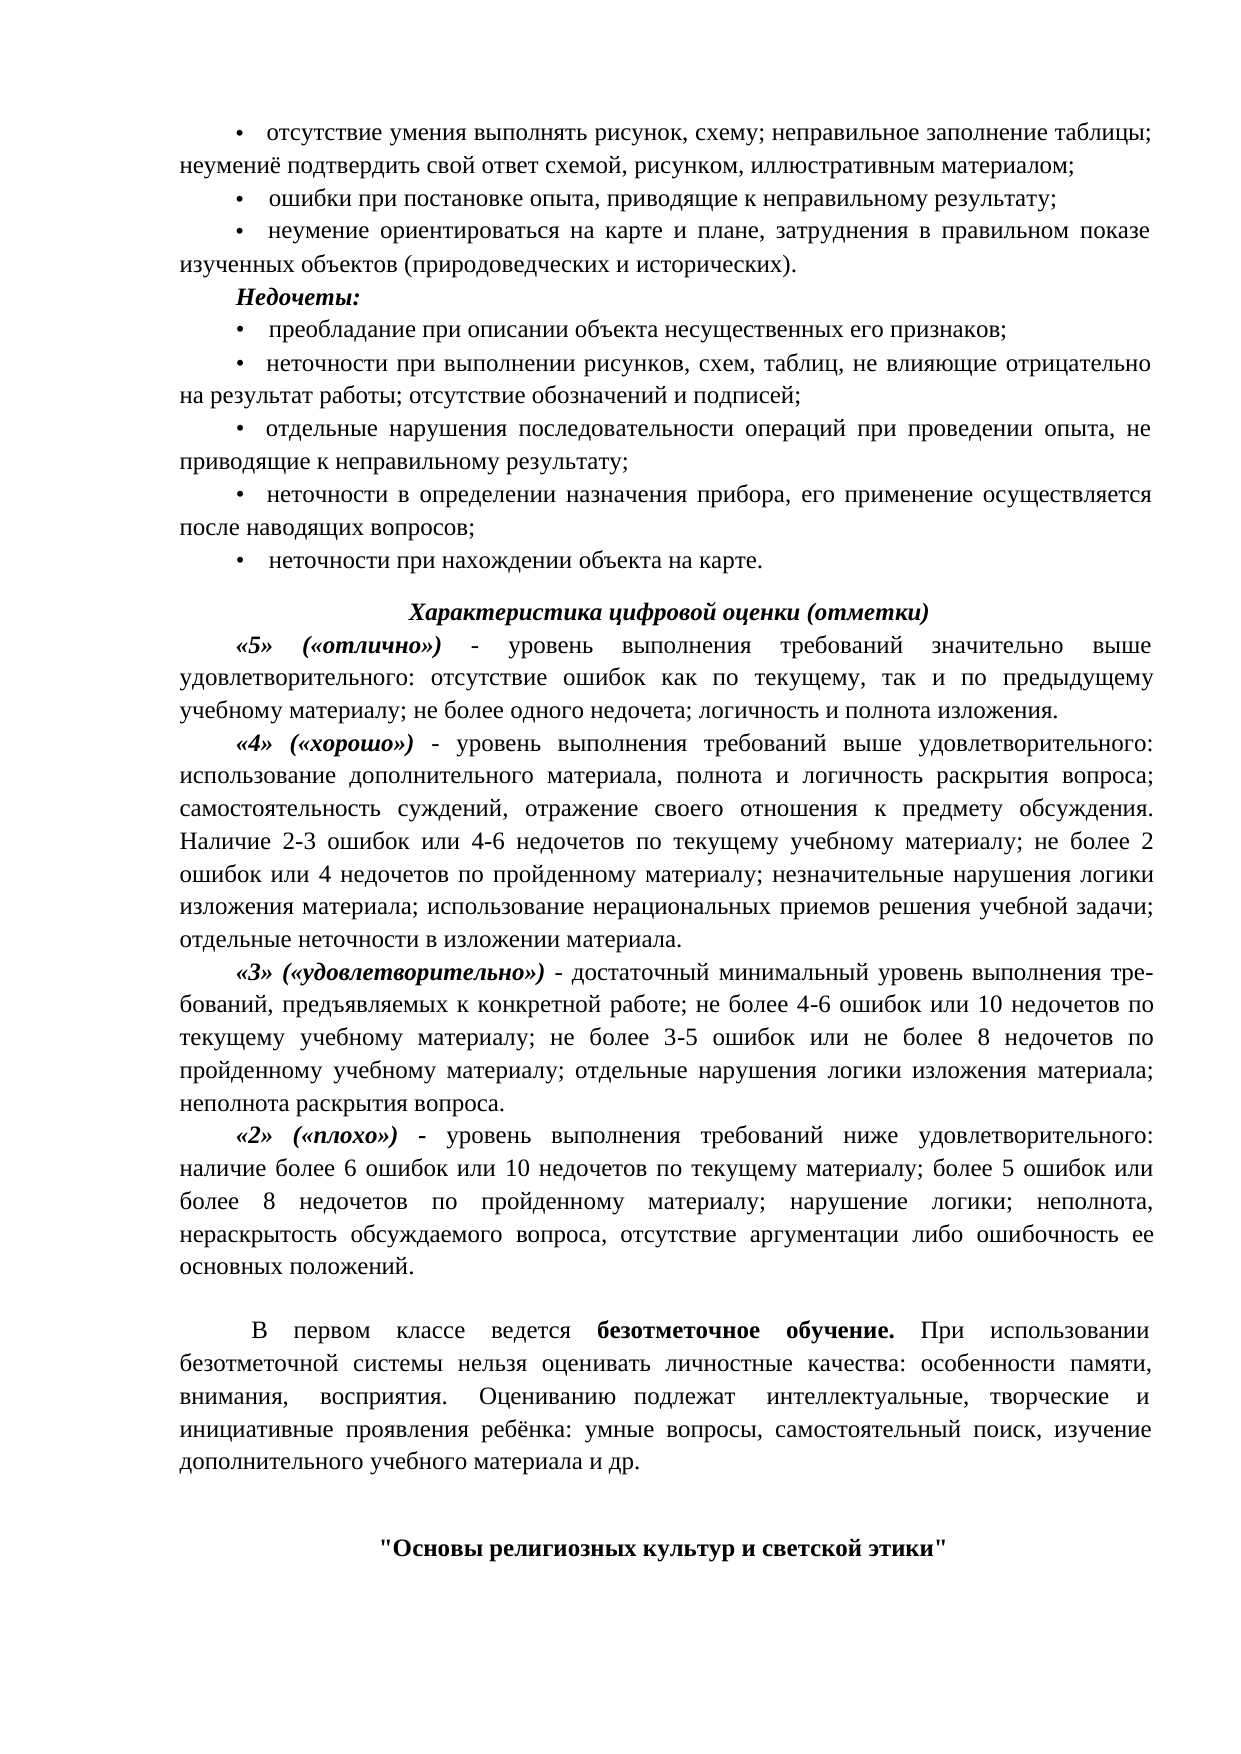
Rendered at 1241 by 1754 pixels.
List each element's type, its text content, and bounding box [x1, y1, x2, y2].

text • отдельные нарушения последовательности операций при проведении опыта, не приводящие к неправильному результату; [179, 413, 1157, 475]
text «4» («хорошо») - уровень выполнения требований выше удовлетворительного: использование дополнительного материала, полнота и логичность раскрытия вопроса; самостоятельность суждений, отражение своего отношения к предмету обсуждения. Наличие 2-3 ошибок или 4-6 недочетов по текущему учебному материалу; не более 2 ошибок или 4 недочетов по пройденному материалу; незначительные нарушения логики изложения материала; использование нерациональных приемов решения учебной задачи; отдельные неточности в изложении материала. [179, 728, 1154, 953]
text В первом классе ведется безотметочное обучение. При использовании безотметочной системы нельзя оценивать личностные качества: особенности памяти, внимания, восприятия. Оцениванию подлежат интеллектуальные, творческие и инициативные проявления ребёнка: умные вопросы, самостоятельный поиск, изучение дополнительного учебного материала и др. [179, 1316, 1152, 1475]
text «5» («отлично») - уровень выполнения требований значительно выше удовлетворительного: отсутствие ошибок как по текущему, так и по предыдущему учебному материалу; не более одного недочета; логичность и полнота изложения. [179, 630, 1154, 724]
text • отсутствие умения выполнять рисунок, схему; неправильное заполнение таблицы; неумениё подтвердить свой ответ схемой, рисунком, иллюстративным материалом; [179, 117, 1156, 179]
text «2» («плохо») - уровень выполнения требований ниже удовлетворительного: наличие более 6 ошибок или 10 недочетов по текущему материалу; более 5 ошибок или более 8 недочетов по пройденному материалу; нарушение логики; неполнота, нераскрытость обсуждаемого вопроса, отсутствие аргументации либо ошибочность ее основных положений. [179, 1121, 1154, 1280]
text • неточности при нахождении объекта на карте. [236, 545, 1154, 574]
text Недочеты: [236, 282, 1154, 311]
text Характеристика цифровой оценки (отметки) [408, 597, 1154, 626]
text • неточности в определении назначения прибора, его применение осуществляется после наводящих вопросов; [179, 479, 1158, 541]
text • преобладание при описании объекта несущественных его признаков; [236, 314, 1154, 343]
text "Основы религиозных культур и светской этики" [379, 1533, 1154, 1562]
text «3» («удовлетворительно») - достаточный минимальный уровень выполнения тре-бований, предъявляемых к конкретной работе; не более 4-6 ошибок или 10 недочетов по текущему учебному материалу; не более 3-5 ошибок или не более 8 недочетов по пройденному учебному материалу; отдельные нарушения логики изложения материала; неполнота раскрытия вопроса. [179, 957, 1154, 1116]
text • неумение ориентироваться на карте и плане, затруднения в правильном показе изученных объектов (природоведческих и исторических). [179, 216, 1155, 277]
text • неточности при выполнении рисунков, схем, таблиц, не влияющие отрицательно на результат работы; отсутствие обозначений и подписей; [179, 348, 1158, 409]
text • ошибки при постановке опыта, приводящие к неправильному результату; [236, 183, 1154, 211]
